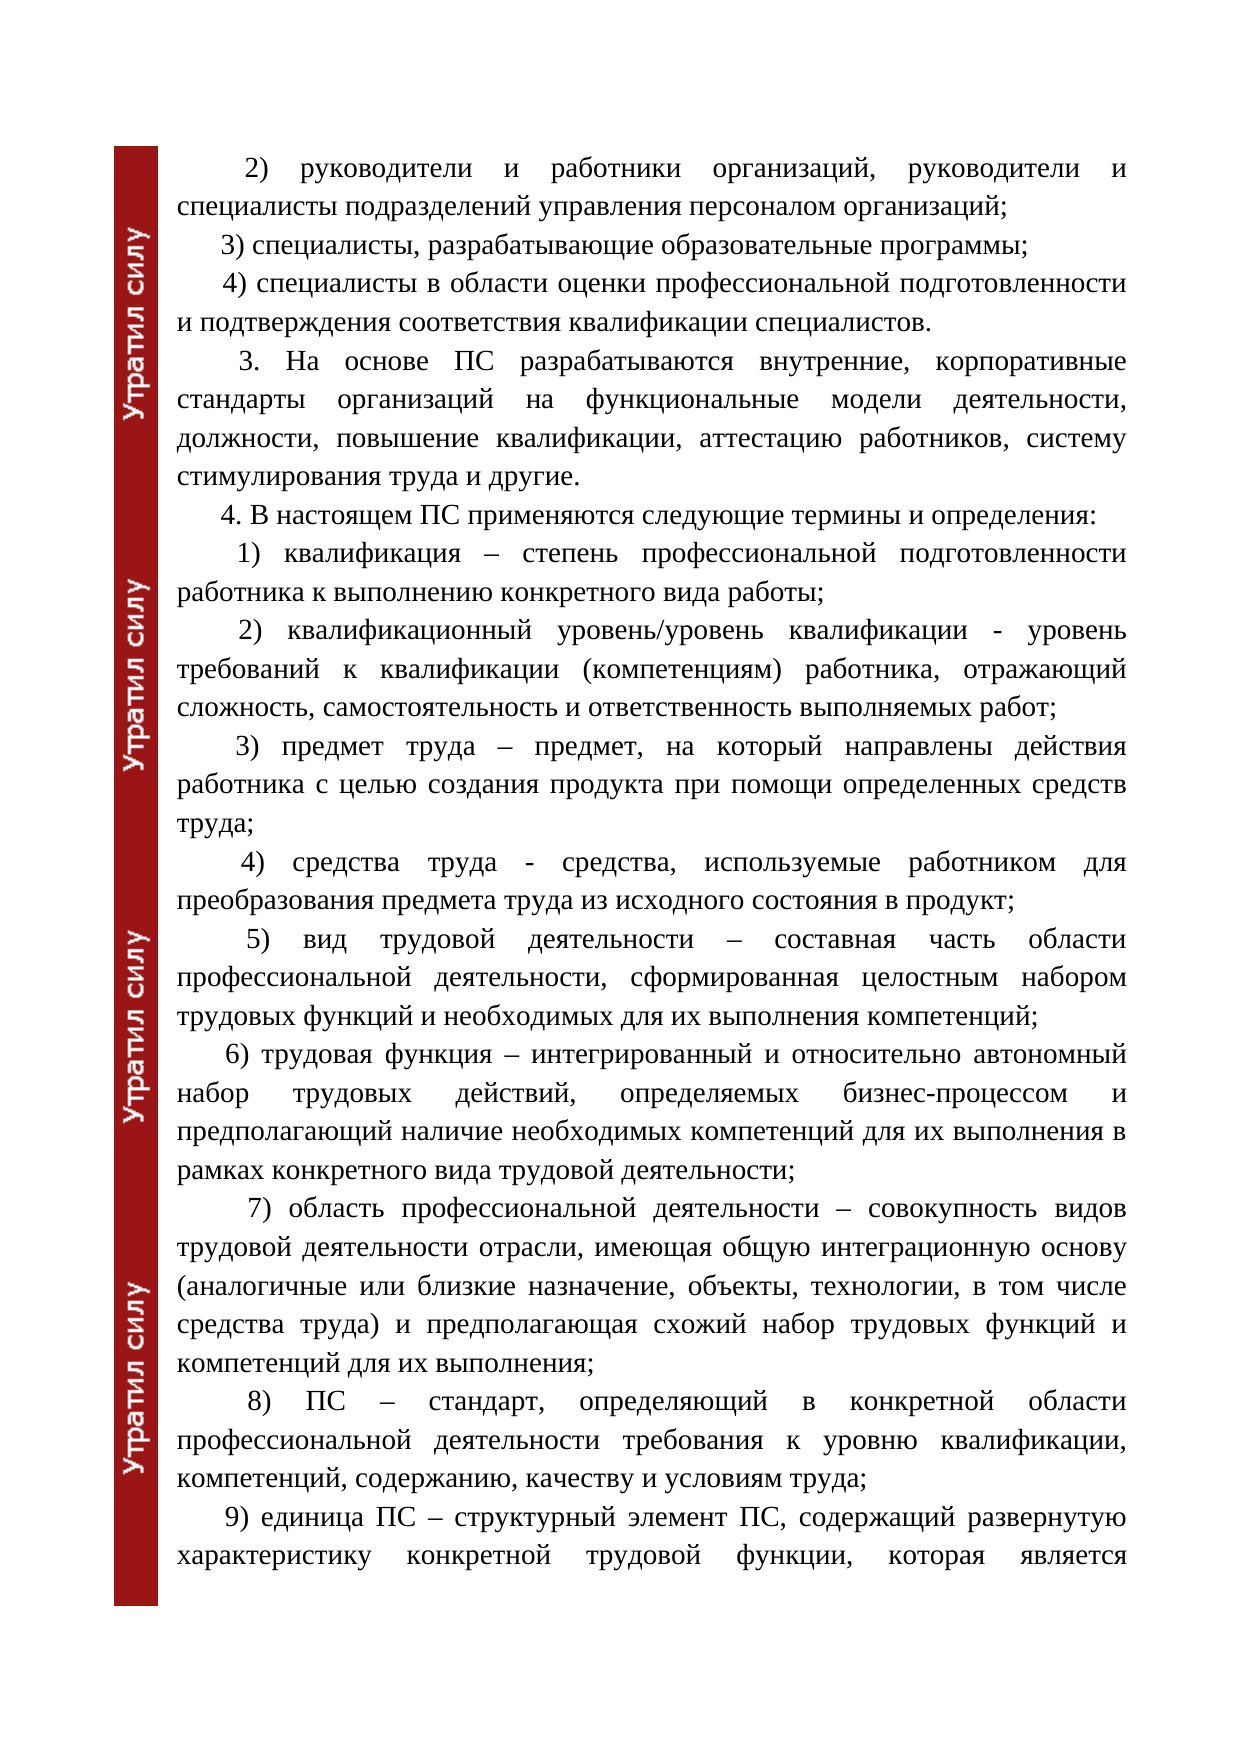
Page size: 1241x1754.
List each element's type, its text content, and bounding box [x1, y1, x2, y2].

text 4. В настоящем ПС применяются следующие термины и определения: [112, 497, 1128, 530]
text 4) специалисты в области оценки профессиональной подготовленности и подтверждения соответствия квалификации специалистов. [112, 266, 1128, 338]
picture [114, 530, 158, 535]
text 2) квалификационный уровень/уровень квалификации - уровень требований к квалификации (компетенциям) работника, отражающий сложность, самостоятельность и ответственность выполняемых работ; [112, 612, 1128, 723]
picture [114, 146, 158, 150]
text 7) область профессиональной деятельности – совокупность видов трудовой деятельности отрасли, имеющая общую интеграционную основу (аналогичные или близкие назначение, объекты, технологии, в том числе средства труда) и предполагающая схожий набор трудовых функций и компетенций для их выполнения; [112, 1191, 1128, 1378]
text 3. На основе ПС разрабатываются внутренние, корпоративные стандарты организаций на функциональные модели деятельности, должности, повышение квалификации, аттестацию работников, систему стимулирования труда и другие. [112, 343, 1128, 492]
text 3) специалисты, разрабатывающие образовательные программы; [112, 227, 1128, 261]
picture [114, 1031, 158, 1036]
picture [114, 1494, 158, 1499]
text 5) вид трудовой деятельности – составная часть области профессиональной деятельности, сформированная целостным набором трудовых функций и необходимых для их выполнения компетенций; [112, 921, 1128, 1031]
text 4) средства труда - средства, используемые работником для преобразования предмета труда из исходного состояния в продукт; [112, 844, 1128, 916]
picture [114, 222, 158, 227]
text 1) квалификация – степень профессиональной подготовленности работника к выполнению конкретного вида работы; [112, 535, 1128, 607]
picture [114, 338, 158, 343]
text 8) ПС – стандарт, определяющий в конкретной области профессиональной деятельности требования к уровню квалификации, компетенций, содержанию, качеству и условиям труда; [112, 1383, 1128, 1494]
picture [114, 1571, 158, 1606]
picture [114, 607, 158, 612]
text 6) трудовая функция – интегрированный и относительно автономный набор трудовых действий, определяемых бизнес-процессом и предполагающий наличие необходимых компетенций для их выполнения в рамках конкретного вида трудовой деятельности; [112, 1036, 1128, 1186]
picture [114, 723, 158, 728]
picture [114, 1378, 158, 1383]
picture [114, 492, 158, 497]
picture [114, 1186, 158, 1191]
text 2) руководители и работники организаций, руководители и специалисты подразделений управления персоналом организаций; [112, 150, 1128, 222]
picture [114, 916, 158, 921]
picture [114, 261, 158, 266]
text 3) предмет труда – предмет, на который направлены действия работника с целью создания продукта при помощи определенных средств труда; [112, 728, 1128, 839]
picture [114, 839, 158, 844]
